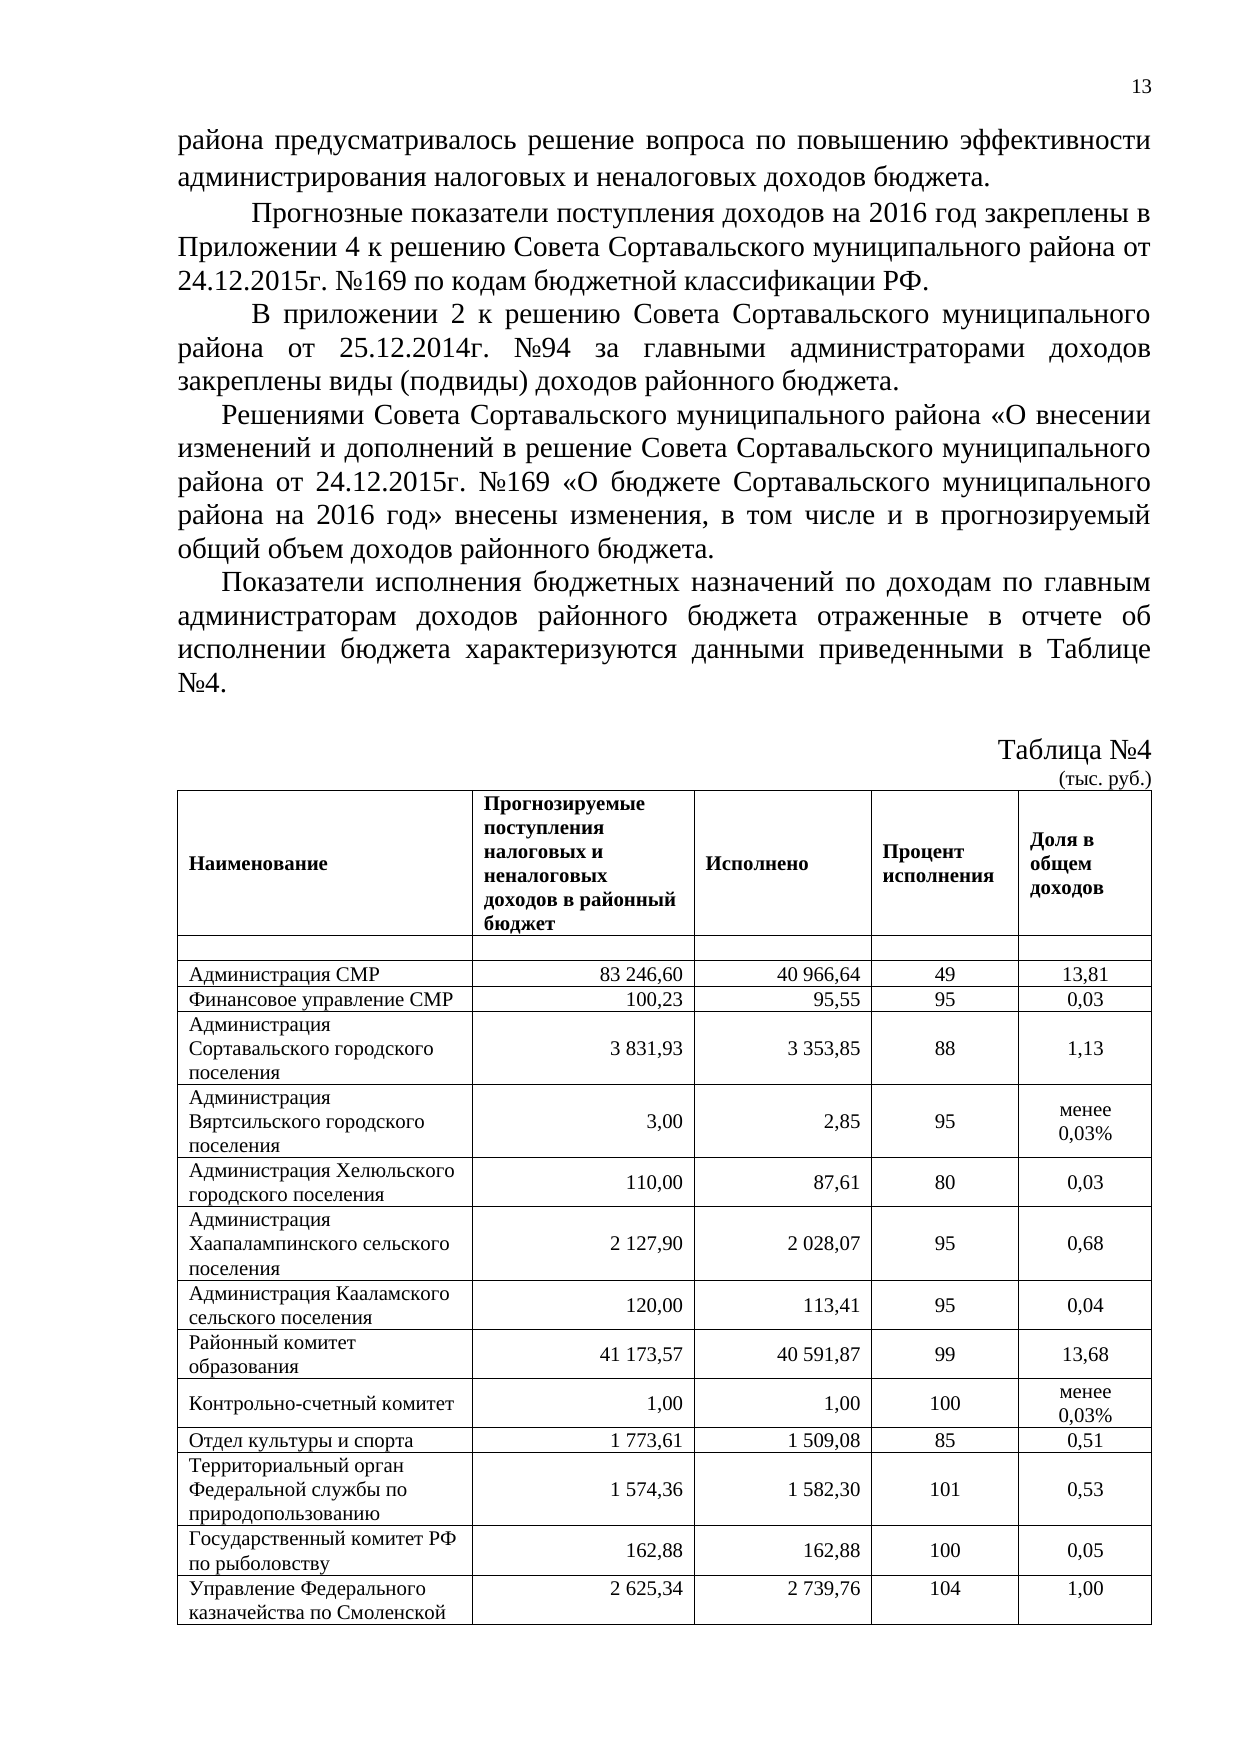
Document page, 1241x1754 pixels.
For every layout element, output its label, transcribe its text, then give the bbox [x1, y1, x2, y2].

text В приложении 2 к решению Совета Сортавальского муниципального района от 25.12.2014г. №94 за главными администраторами доходов закреплены виды (подвиды) доходов районного бюджета. [177, 296, 1152, 397]
table_cell 3 353,85 [695, 1012, 871, 1084]
table_cell 0,04 [1019, 1281, 1151, 1329]
table_cell 0,03 [1019, 987, 1151, 1011]
table_cell 100 [872, 1379, 1018, 1427]
table_header Исполнено [695, 791, 871, 935]
text (тыс. руб.) [221, 766, 1152, 790]
table_cell 101 [872, 1453, 1018, 1525]
table_cell 2 028,07 [695, 1207, 871, 1279]
table_cell Администрация Сортавальского городского поселения [178, 1012, 472, 1084]
table_cell менее 0,03% [1019, 1379, 1151, 1427]
table_cell 88 [872, 1012, 1018, 1084]
table_cell 85 [872, 1428, 1018, 1452]
table_cell 95 [872, 1085, 1018, 1157]
table_cell 41 173,57 [473, 1330, 694, 1378]
table_cell 1,00 [1019, 1576, 1151, 1624]
table_cell 0,68 [1019, 1207, 1151, 1279]
table_cell 113,41 [695, 1281, 871, 1329]
table_cell 1 582,30 [695, 1453, 871, 1525]
table_cell Отдел культуры и спорта [178, 1428, 472, 1452]
table_cell 95 [872, 1281, 1018, 1329]
table_cell 0,53 [1019, 1453, 1151, 1525]
table_cell Администрация Кааламского сельского поселения [178, 1281, 472, 1329]
table_cell Территориальный орган Федеральной службы по природопользованию [178, 1453, 472, 1525]
table_cell 162,88 [695, 1526, 871, 1574]
table_cell 3,00 [473, 1085, 694, 1157]
table_cell 0,05 [1019, 1526, 1151, 1574]
table_cell 110,00 [473, 1158, 694, 1206]
table_cell 0,03 [1019, 1158, 1151, 1206]
table_cell 1 574,36 [473, 1453, 694, 1525]
table_cell 2 127,90 [473, 1207, 694, 1279]
table_cell 162,88 [473, 1526, 694, 1574]
table_cell 1,00 [695, 1379, 871, 1427]
table_cell 100 [872, 1526, 1018, 1574]
text Показатели исполнения бюджетных назначений по доходам по главным администраторам доходов районного бюджета отраженные в отчете об исполнении бюджета характеризуются данными приведенными в Таблице №4. [177, 564, 1152, 699]
table_cell 2,85 [695, 1085, 871, 1157]
table_header Прогнозируемые поступления налоговых и неналоговых доходов в районный бюджет [473, 791, 694, 935]
table_cell Администрация Хелюльского городского поселения [178, 1158, 472, 1206]
table_cell 2 625,34 [473, 1576, 694, 1624]
table_cell Государственный комитет РФ по рыболовству [178, 1526, 472, 1574]
table_cell 80 [872, 1158, 1018, 1206]
table_cell 40 966,64 [695, 961, 871, 986]
table_header Доля в общем доходов [1019, 791, 1151, 935]
table_cell 49 [872, 961, 1018, 986]
table_cell Финансовое управление СМР [178, 987, 472, 1011]
text Таблица №4 [221, 732, 1152, 766]
table_cell 87,61 [695, 1158, 871, 1206]
table_cell [1019, 936, 1151, 960]
table_cell [473, 936, 694, 960]
table_cell 40 591,87 [695, 1330, 871, 1378]
table_cell 100,23 [473, 987, 694, 1011]
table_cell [178, 1576, 472, 1624]
table_cell 95,55 [695, 987, 871, 1011]
table_header Наименование [178, 791, 472, 935]
text Решениями Совета Сортавальского муниципального района «О внесении изменений и дополнений в решение Совета Сортавальского муниципального района от 24.12.2015г. №169 «О бюджете Сортавальского муниципального района на 2016 год» внесены изменения, в том числе и в прогнозируемый общий объем доходов районного бюджета. [177, 397, 1152, 564]
table_cell Администрация Вяртсильского городского поселения [178, 1085, 472, 1157]
table_cell 104 [872, 1576, 1018, 1624]
table_cell 1,13 [1019, 1012, 1151, 1084]
table_cell 1,00 [473, 1379, 694, 1427]
table_cell Администрация Хаапалампинского сельского поселения [178, 1207, 472, 1279]
table_cell [872, 936, 1018, 960]
table_cell 13,81 [1019, 961, 1151, 986]
table_cell Контрольно-счетный комитет [178, 1379, 472, 1427]
table_cell Районный комитет образования [178, 1330, 472, 1378]
table_cell 2 739,76 [695, 1576, 871, 1624]
table_cell менее 0,03% [1019, 1085, 1151, 1157]
table_cell 95 [872, 987, 1018, 1011]
table_cell 3 831,93 [473, 1012, 694, 1084]
table_cell 13,68 [1019, 1330, 1151, 1378]
table_cell 1 509,08 [695, 1428, 871, 1452]
table_cell [695, 936, 871, 960]
table_cell 0,51 [1019, 1428, 1151, 1452]
table_cell 99 [872, 1330, 1018, 1378]
table_cell 120,00 [473, 1281, 694, 1329]
table_cell [178, 936, 472, 960]
table_cell 95 [872, 1207, 1018, 1279]
table_header Процент исполнения [872, 791, 1018, 935]
table_cell 1 773,61 [473, 1428, 694, 1452]
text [177, 122, 1152, 192]
table_cell 83 246,60 [473, 961, 694, 986]
table_cell Администрация СМР [178, 961, 472, 986]
text Прогнозные показатели поступления доходов на 2016 год закреплены в Приложении 4 к решению Совета Сортавальского муниципального района от 24.12.2015г. №169 по кодам бюджетной классификации РФ. [177, 196, 1152, 296]
